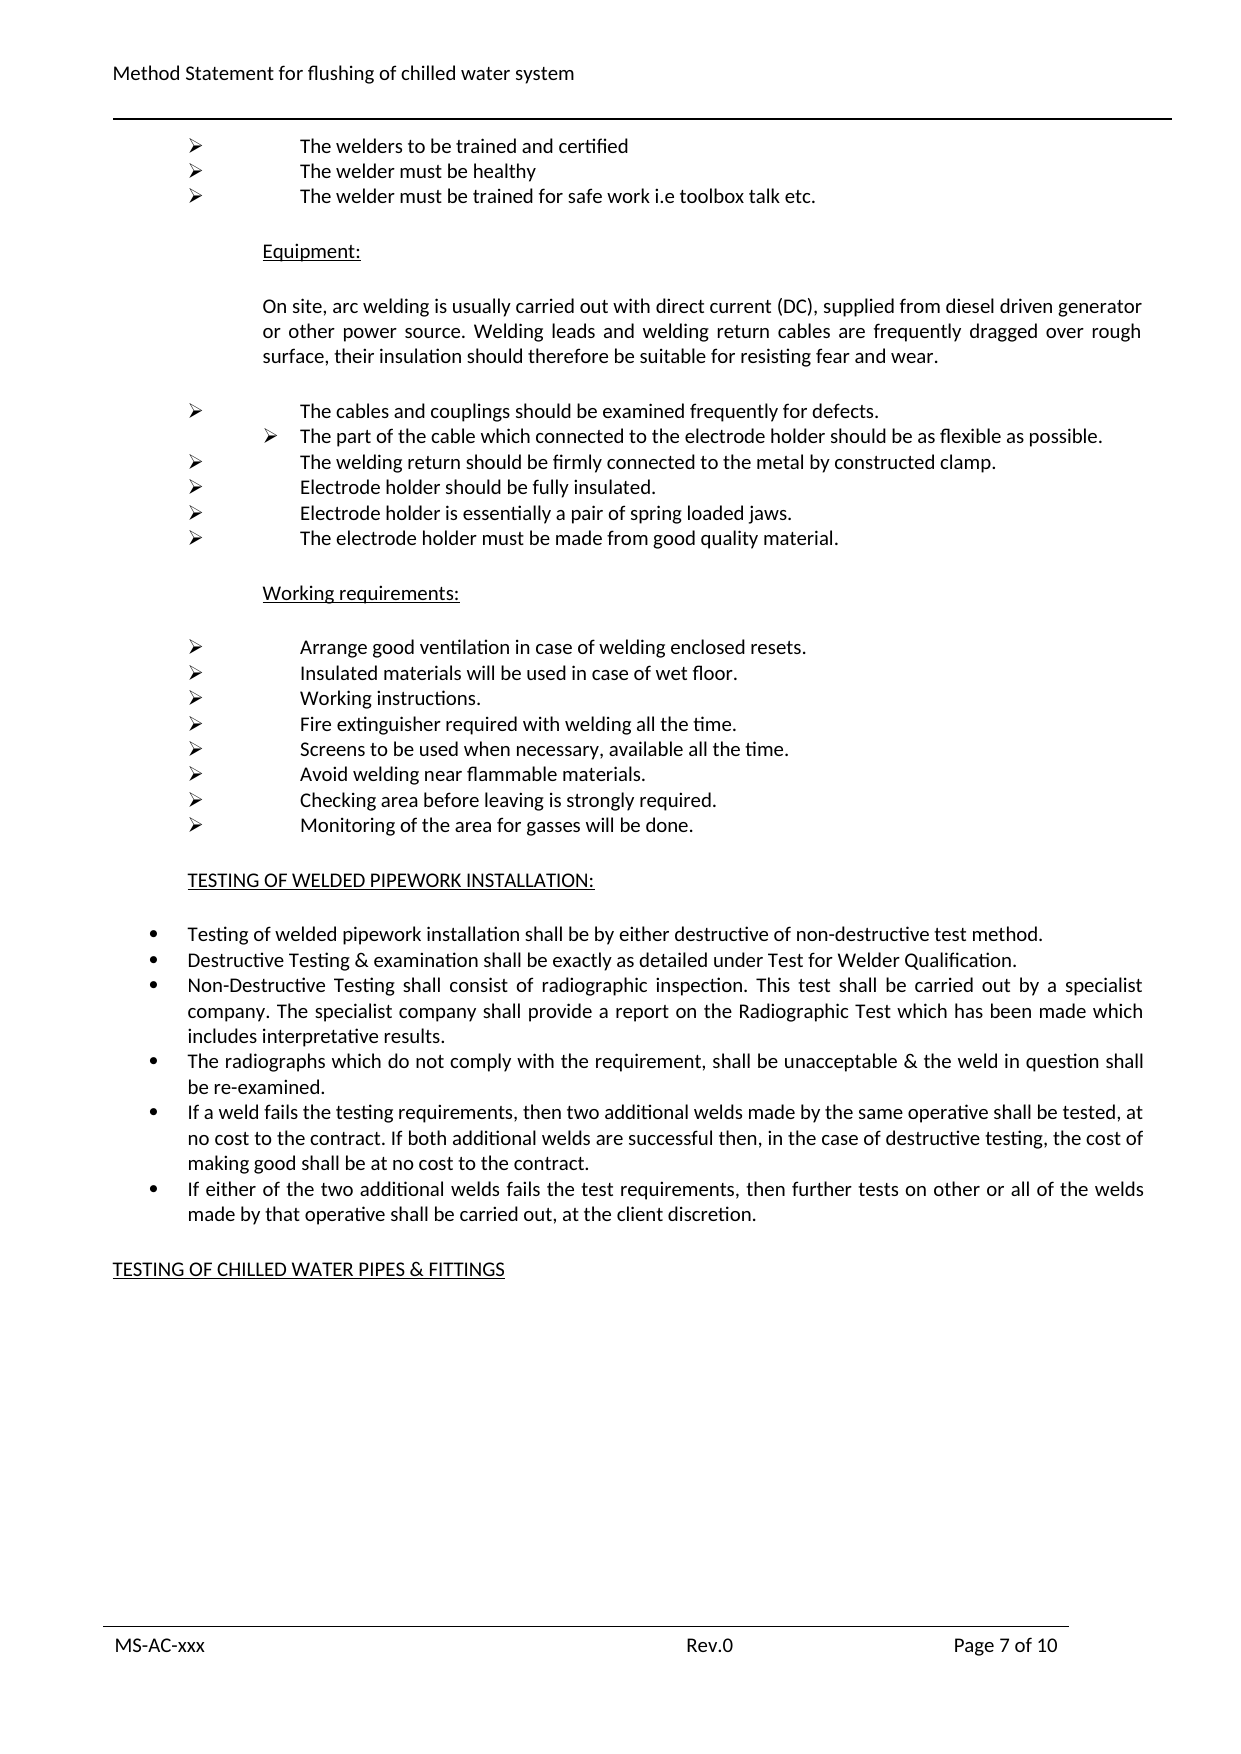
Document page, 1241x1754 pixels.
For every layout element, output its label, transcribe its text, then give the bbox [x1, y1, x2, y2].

list The welders to be trained and certified [112, 133, 1172, 158]
list If either of the two additional welds fails the test requirements, then further tests on other or all of the welds made by that operative shall be carried out, at the client discretion. [150, 1176, 1146, 1227]
list Destructive Testing & examination shall be exactly as detailed under Test for Welder Qualification. [150, 947, 1172, 972]
text TESTING OF CHILLED WATER PIPES & FITTINGS [112, 1256, 1144, 1281]
subtitle On site, arc welding is usually carried out with direct current (DC), supplied from diesel driven generator or other power source. Welding leads and welding return cables are frequently dragged over rough surface, their insulation should therefore be suitable for resisting fear and wear. [262, 293, 1144, 369]
list The welding return should be firmly connected to the metal by constructed clamp. [112, 449, 1172, 474]
list The cables and couplings should be examined frequently for defects. [112, 398, 1172, 424]
list Monitoring of the area for gasses will be done. [112, 812, 1172, 838]
list Screens to be used when necessary, available all the time. [112, 736, 1172, 762]
text TESTING OF WELDED PIPEWORK INSTALLATION: [187, 867, 1172, 892]
list Avoid welding near flammable materials. [112, 762, 1172, 787]
list The part of the cable which connected to the electrode holder should be as flexible as possible. [262, 424, 1172, 449]
list Working instructions. [112, 685, 1172, 711]
list Electrode holder should be fully insulated. [112, 474, 1172, 500]
list The welder must be healthy [112, 158, 1172, 184]
list Testing of welded pipework installation shall be by either destructive of non-destructive test method. [150, 922, 1172, 947]
list Arrange good ventilation in case of welding enclosed resets. [112, 634, 1172, 660]
list Non-Destructive Testing shall consist of radiographic inspection. This test shall be carried out by a specialist company. The specialist company shall provide a report on the Radiographic Test which has been made which includes interpretative results. [150, 972, 1146, 1049]
list If a weld fails the testing requirements, then two additional welds made by the same operative shall be tested, at no cost to the contract. If both additional welds are successful then, in the case of destructive testing, the cost of making good shall be at no cost to the contract. [150, 1099, 1146, 1176]
list Fire extinguisher required with welding all the time. [112, 711, 1172, 736]
list The welder must be trained for safe work i.e toolbox talk etc. [112, 184, 1172, 209]
text Working requirements: [262, 580, 1172, 605]
list Insulated materials will be used in case of wet floor. [112, 660, 1172, 685]
list The electrode holder must be made from good quality material. [112, 525, 1172, 551]
list Checking area before leaving is strongly required. [112, 787, 1172, 812]
list Electrode holder is essentially a pair of spring loaded jaws. [112, 500, 1172, 525]
text Equipment: [262, 238, 1172, 264]
list The radiographs which do not comply with the requirement, shall be unacceptable & the weld in question shall be re-examined. [150, 1049, 1146, 1099]
